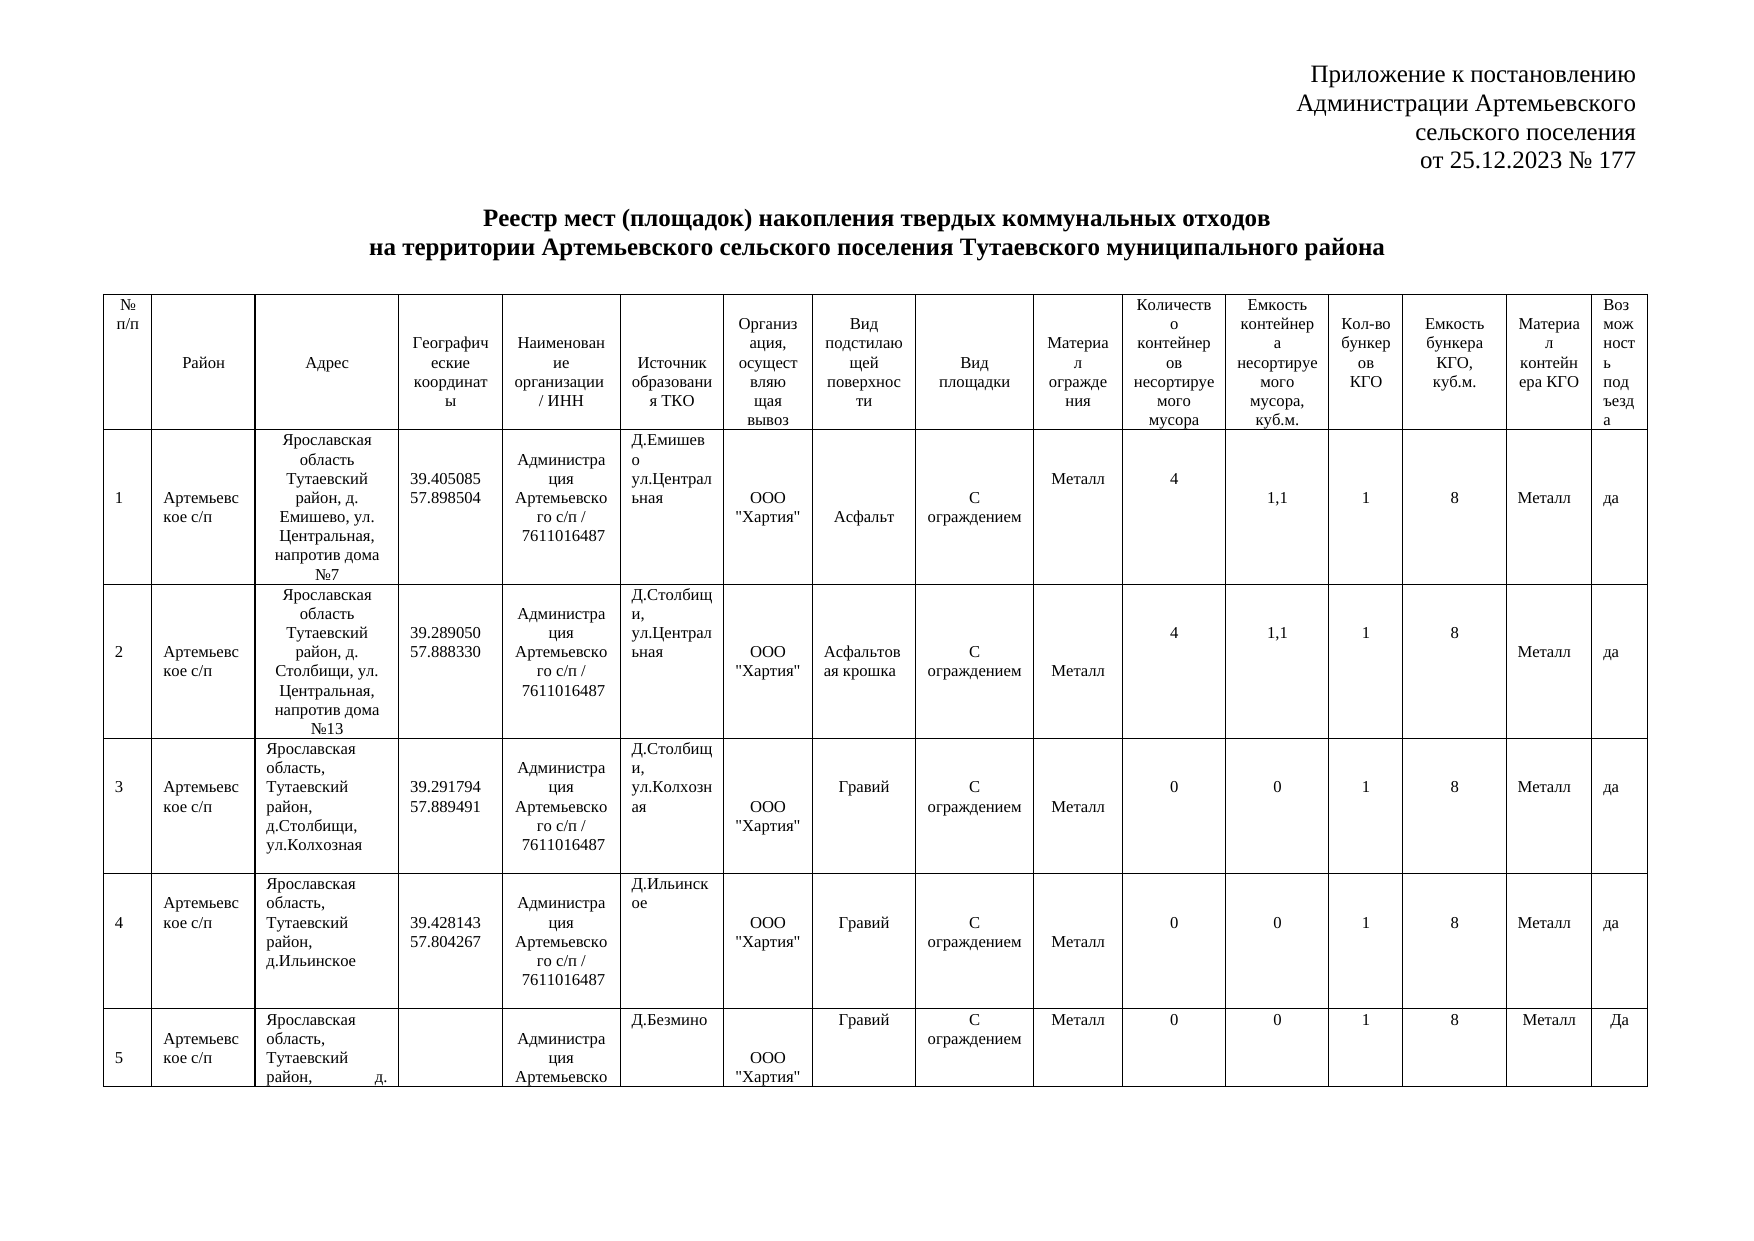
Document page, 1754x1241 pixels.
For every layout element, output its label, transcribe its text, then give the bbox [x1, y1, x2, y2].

table_header Организация, осуществляю щая вывоз [724, 295, 812, 429]
table_cell да [1592, 739, 1647, 873]
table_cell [503, 1009, 620, 1086]
table_cell Металл [1507, 739, 1591, 873]
text сельского поселения [118, 117, 1636, 145]
table_cell Металл [1034, 739, 1122, 873]
table_header Емкость бункера КГО, куб.м. [1403, 295, 1506, 429]
table_cell 1,1 [1226, 585, 1328, 738]
table_cell 8 [1403, 585, 1506, 738]
table_cell 0 [1123, 739, 1225, 873]
table_header Адрес [256, 295, 398, 429]
table_cell Администрация Артемьевского с/п / 7611016487 [503, 739, 620, 873]
table_header Наименование организации / ИНН [503, 295, 620, 429]
table_cell 1 [1329, 1009, 1402, 1086]
table_cell Д.Столбищи, ул.Центральная [621, 585, 723, 738]
table_cell ООО "Хартия" [724, 874, 812, 1008]
table_cell 0 [1123, 874, 1225, 1008]
table_cell 8 [1403, 739, 1506, 873]
text Реестр мест (площадок) накопления твердых коммунальных отходов [118, 203, 1636, 232]
table_cell [399, 1009, 502, 1086]
table_cell 39.291794 57.889491 [399, 739, 502, 873]
table_cell да [1592, 585, 1647, 738]
table_cell С ограждением [916, 739, 1033, 873]
table_cell 1 [1329, 585, 1402, 738]
table_cell С ограждением [916, 585, 1033, 738]
table_cell 1 [1329, 430, 1402, 583]
table_cell Артемьевское с/п [152, 874, 254, 1008]
table_cell С ограждением [916, 430, 1033, 583]
table_cell Администрация Артемьевского с/п / 7611016487 [503, 585, 620, 738]
table_cell Артемьевское с/п [152, 430, 254, 583]
table_cell Гравий [813, 739, 915, 873]
table_cell Да [1592, 1009, 1647, 1086]
table_cell 4 [104, 874, 151, 1008]
table_cell Ярославская область Тутаевский район, д. Столбищи, ул. Центральная, напротив дома №13 [256, 585, 398, 738]
table_cell Асфальт [813, 430, 915, 583]
table_cell Гравий [813, 874, 915, 1008]
table_cell 0 [1226, 739, 1328, 873]
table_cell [256, 1009, 398, 1086]
table_cell 39.289050 57.888330 [399, 585, 502, 738]
table_cell 39.428143 57.804267 [399, 874, 502, 1008]
table_cell 2 [104, 585, 151, 738]
table_cell 8 [1403, 1009, 1506, 1086]
table_cell Д.Безмино [621, 1009, 723, 1086]
table_header Количество контейнеров несортируе мого мусора [1123, 295, 1225, 429]
table_header Район [152, 295, 254, 429]
table_cell ООО "Хартия" [724, 739, 812, 873]
table_cell 0 [1226, 1009, 1328, 1086]
table_cell 0 [1226, 874, 1328, 1008]
table_cell Артемьевское с/п [152, 585, 254, 738]
table_cell Металл [1034, 585, 1122, 738]
table_cell 1,1 [1226, 430, 1328, 583]
table_cell Ярославская область, Тутаевский район, д.Ильинское [256, 874, 398, 1008]
table_header Вид подстилающей поверхности [813, 295, 915, 429]
table_header Материал контейнера КГО [1507, 295, 1591, 429]
table_cell 0 [1123, 1009, 1225, 1086]
table_cell Ярославская область Тутаевский район, д. Емишево, ул. Центральная, напротив дома №7 [256, 430, 398, 583]
table_cell Д.Ильинское [621, 874, 723, 1008]
table_cell Ярославская область, Тутаевский район, д.Столбищи, ул.Колхозная [256, 739, 398, 873]
table_cell Металл [1507, 1009, 1591, 1086]
table_cell С ограждением [916, 874, 1033, 1008]
table_cell Металл [1034, 874, 1122, 1008]
table_cell 1 [1329, 874, 1402, 1008]
table_cell ООО "Хартия" [724, 585, 812, 738]
table_cell 4 [1123, 585, 1225, 738]
table_cell Металл [1507, 874, 1591, 1008]
table_header № п/п [104, 295, 151, 429]
table_cell Металл [1507, 585, 1591, 738]
table_header Емкость контейнера несортируе мого мусора, куб.м. [1226, 295, 1328, 429]
table_cell 3 [104, 739, 151, 873]
table_cell Д.Емишево ул.Центральная [621, 430, 723, 583]
table_cell Артемьевское с/п [152, 739, 254, 873]
table_cell 4 [1123, 430, 1225, 583]
table_cell 8 [1403, 430, 1506, 583]
text от 25.12.2023 № 177 [118, 145, 1636, 174]
table_header Кол-во бункеров КГО [1329, 295, 1402, 429]
table_header Географические координаты [399, 295, 502, 429]
text на территории Артемьевского сельского поселения Тутаевского муниципального района [118, 232, 1636, 260]
table_cell Администрация Артемьевского с/п / 7611016487 [503, 874, 620, 1008]
table_cell 8 [1403, 874, 1506, 1008]
table_cell 39.405085 57.898504 [399, 430, 502, 583]
table_cell 1 [104, 430, 151, 583]
table_cell Металл [1034, 1009, 1122, 1086]
table_cell Гравий [813, 1009, 915, 1086]
table_header Возможность подъезда [1592, 295, 1647, 429]
table_cell Администрация Артемьевского с/п / 7611016487 [503, 430, 620, 583]
table_cell 5 [104, 1009, 151, 1086]
table_header Вид площадки [916, 295, 1033, 429]
table_cell Асфальтовая крошка [813, 585, 915, 738]
table_cell да [1592, 874, 1647, 1008]
text Приложение к постановлению [118, 59, 1636, 88]
table_cell ООО "Хартия" [724, 1009, 812, 1086]
table_cell да [1592, 430, 1647, 583]
table_cell Д.Столбищи, ул.Колхозная [621, 739, 723, 873]
table_header Материал ограждения [1034, 295, 1122, 429]
table_cell С ограждением [916, 1009, 1033, 1086]
table_cell 1 [1329, 739, 1402, 873]
text Администрации Артемьевского [118, 88, 1636, 117]
table_cell Артемьевское с/п [152, 1009, 254, 1086]
table_cell ООО "Хартия" [724, 430, 812, 583]
table_header Источник образования ТКО [621, 295, 723, 429]
table_cell Металл [1034, 430, 1122, 583]
table_cell Металл [1507, 430, 1591, 583]
